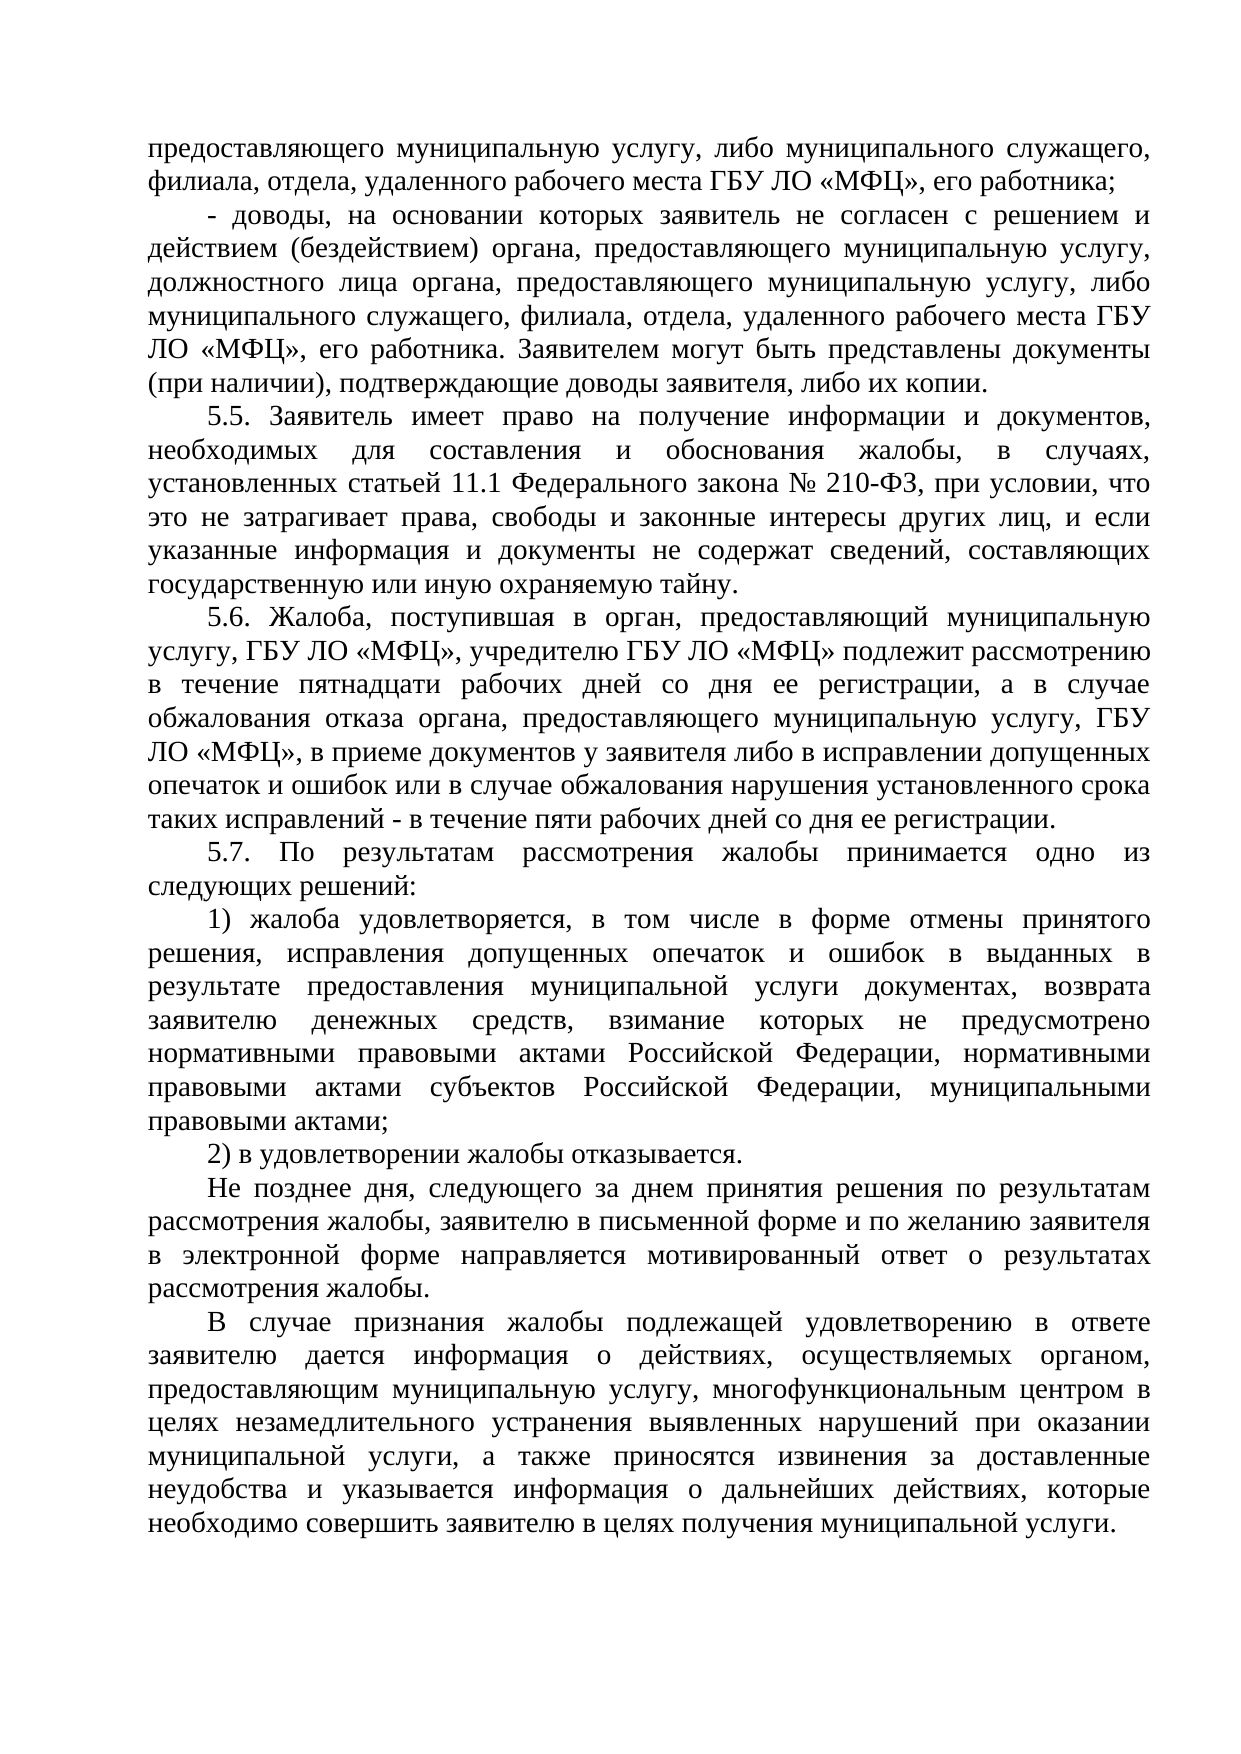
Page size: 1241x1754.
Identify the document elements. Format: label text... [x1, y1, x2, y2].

text Не позднее дня, следующего за днем принятия решения по результатам рассмотрения жалобы, заявителю в письменной форме и по желанию заявителя в электронной форме направляется мотивированный ответ о результатах рассмотрения жалобы. [148, 1170, 1152, 1304]
text 1) жалоба удовлетворяется, в том числе в форме отмены принятого решения, исправления допущенных опечаток и ошибок в выданных в результате предоставления муниципальной услуги документах, возврата заявителю денежных средств, взимание которых не предусмотрено нормативными правовыми актами Российской Федерации, нормативными правовыми актами субъектов Российской Федерации, муниципальными правовыми актами; [148, 901, 1152, 1136]
text 2) в удовлетворении жалобы отказывается. [148, 1136, 1152, 1170]
text - доводы, на основании которых заявитель не согласен с решением и действием (бездействием) органа, предоставляющего муниципальную услугу, должностного лица органа, предоставляющего муниципальную услугу, либо муниципального служащего, филиала, отдела, удаленного рабочего места ГБУ ЛО «МФЦ», его работника. Заявителем могут быть представлены документы (при наличии), подтверждающие доводы заявителя, либо их копии. [148, 197, 1152, 398]
text В случае признания жалобы подлежащей удовлетворению в ответе заявителю дается информация о действиях, осуществляемых органом, предоставляющим муниципальную услугу, многофункциональным центром в целях незамедлительного устранения выявленных нарушений при оказании муниципальной услуги, а также приносятся извинения за доставленные неудобства и указывается информация о дальнейших действиях, которые необходимо совершить заявителю в целях получения муниципальной услуги. [148, 1304, 1152, 1539]
text 5.7. По результатам рассмотрения жалобы принимается одно из следующих решений: [148, 834, 1152, 901]
text 5.6. Жалоба, поступившая в орган, предоставляющий муниципальную услугу, ГБУ ЛО «МФЦ», учредителю ГБУ ЛО «МФЦ» подлежит рассмотрению в течение пятнадцати рабочих дней со дня ее регистрации, а в случае обжалования отказа органа, предоставляющего муниципальную услугу, ГБУ ЛО «МФЦ», в приеме документов у заявителя либо в исправлении допущенных опечаток и ошибок или в случае обжалования нарушения установленного срока таких исправлений - в течение пяти рабочих дней со дня ее регистрации. [148, 599, 1152, 834]
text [148, 130, 1152, 197]
text 5.5. Заявитель имеет право на получение информации и документов, необходимых для составления и обоснования жалобы, в случаях, установленных статьей 11.1 Федерального закона № 210-ФЗ, при условии, что это не затрагивает права, свободы и законные интересы других лиц, и если указанные информация и документы не содержат сведений, составляющих государственную или иную охраняемую тайну. [148, 398, 1152, 599]
